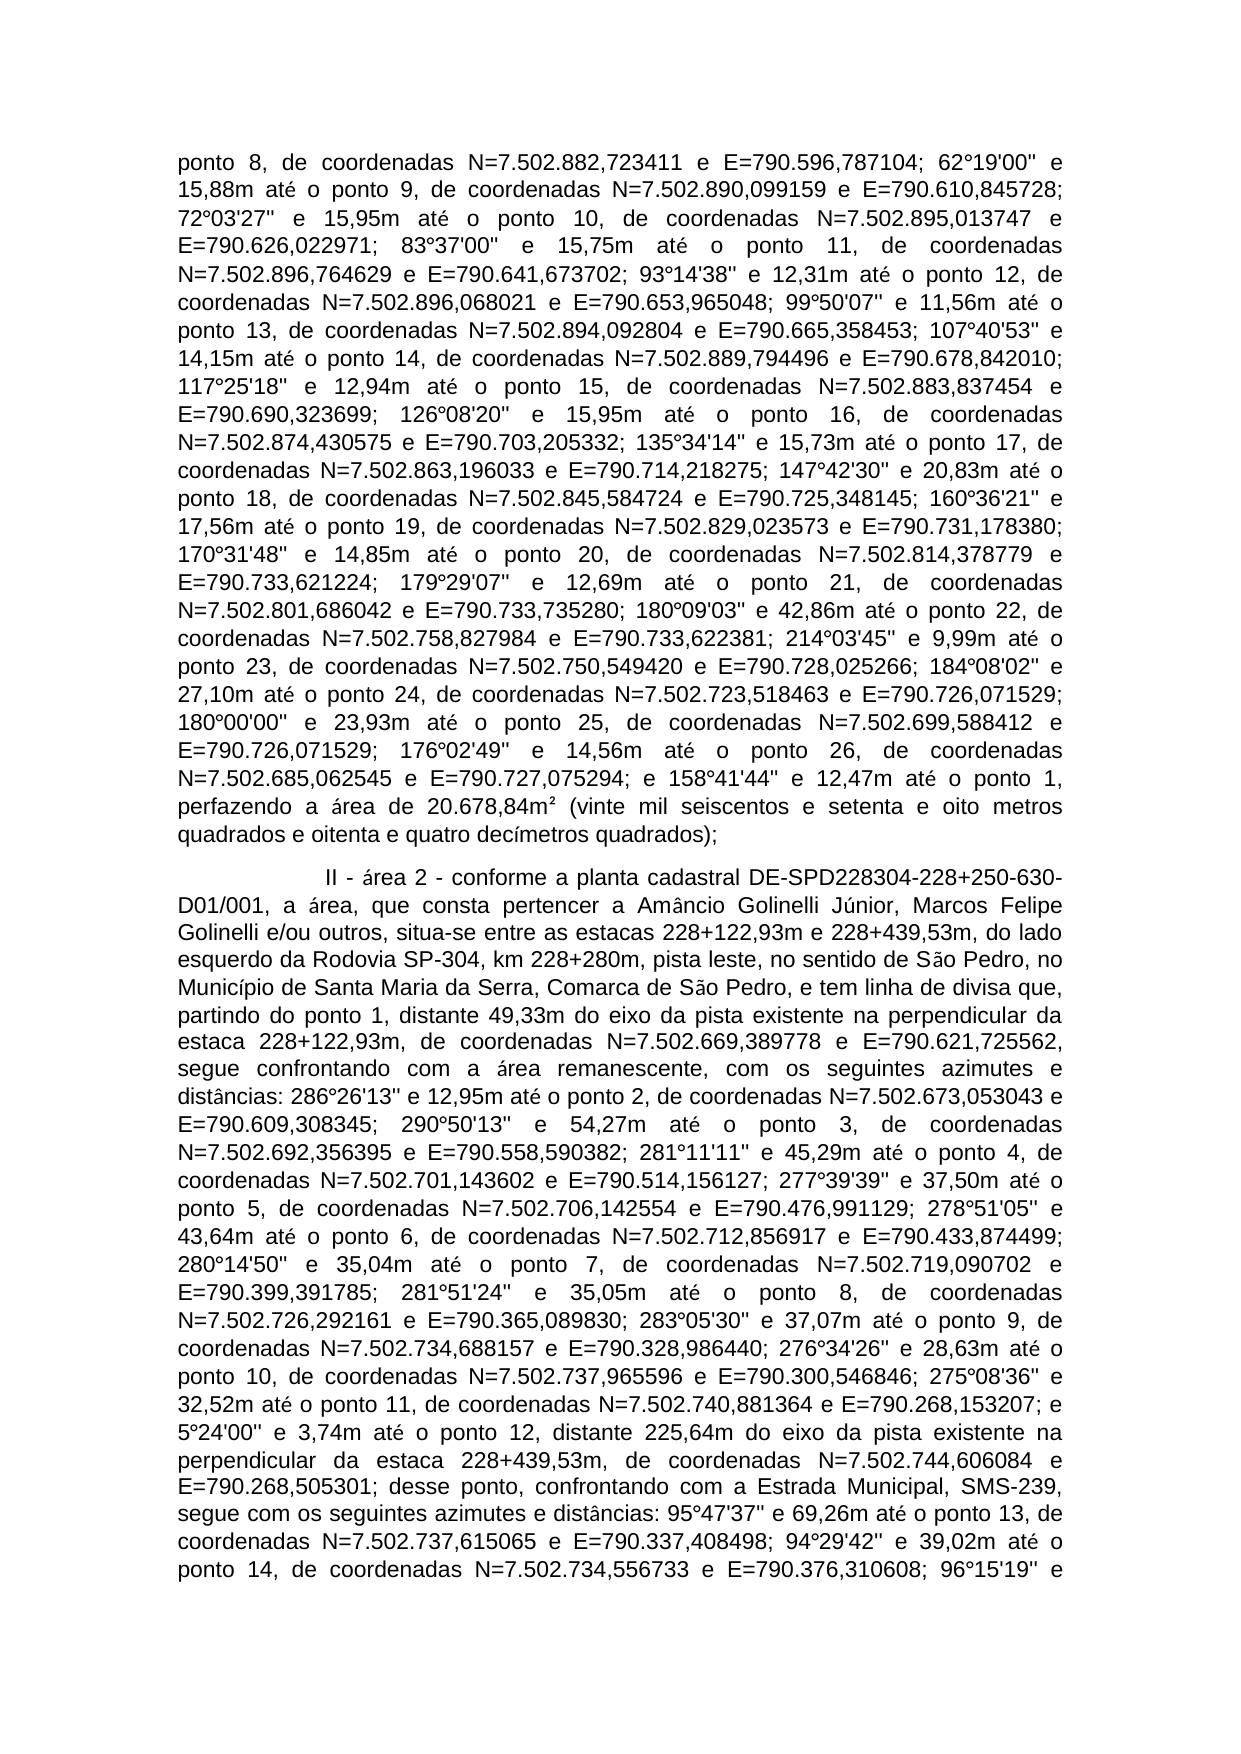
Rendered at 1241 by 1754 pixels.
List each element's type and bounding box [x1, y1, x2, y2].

text [177, 148, 1063, 848]
text [177, 863, 1063, 1583]
